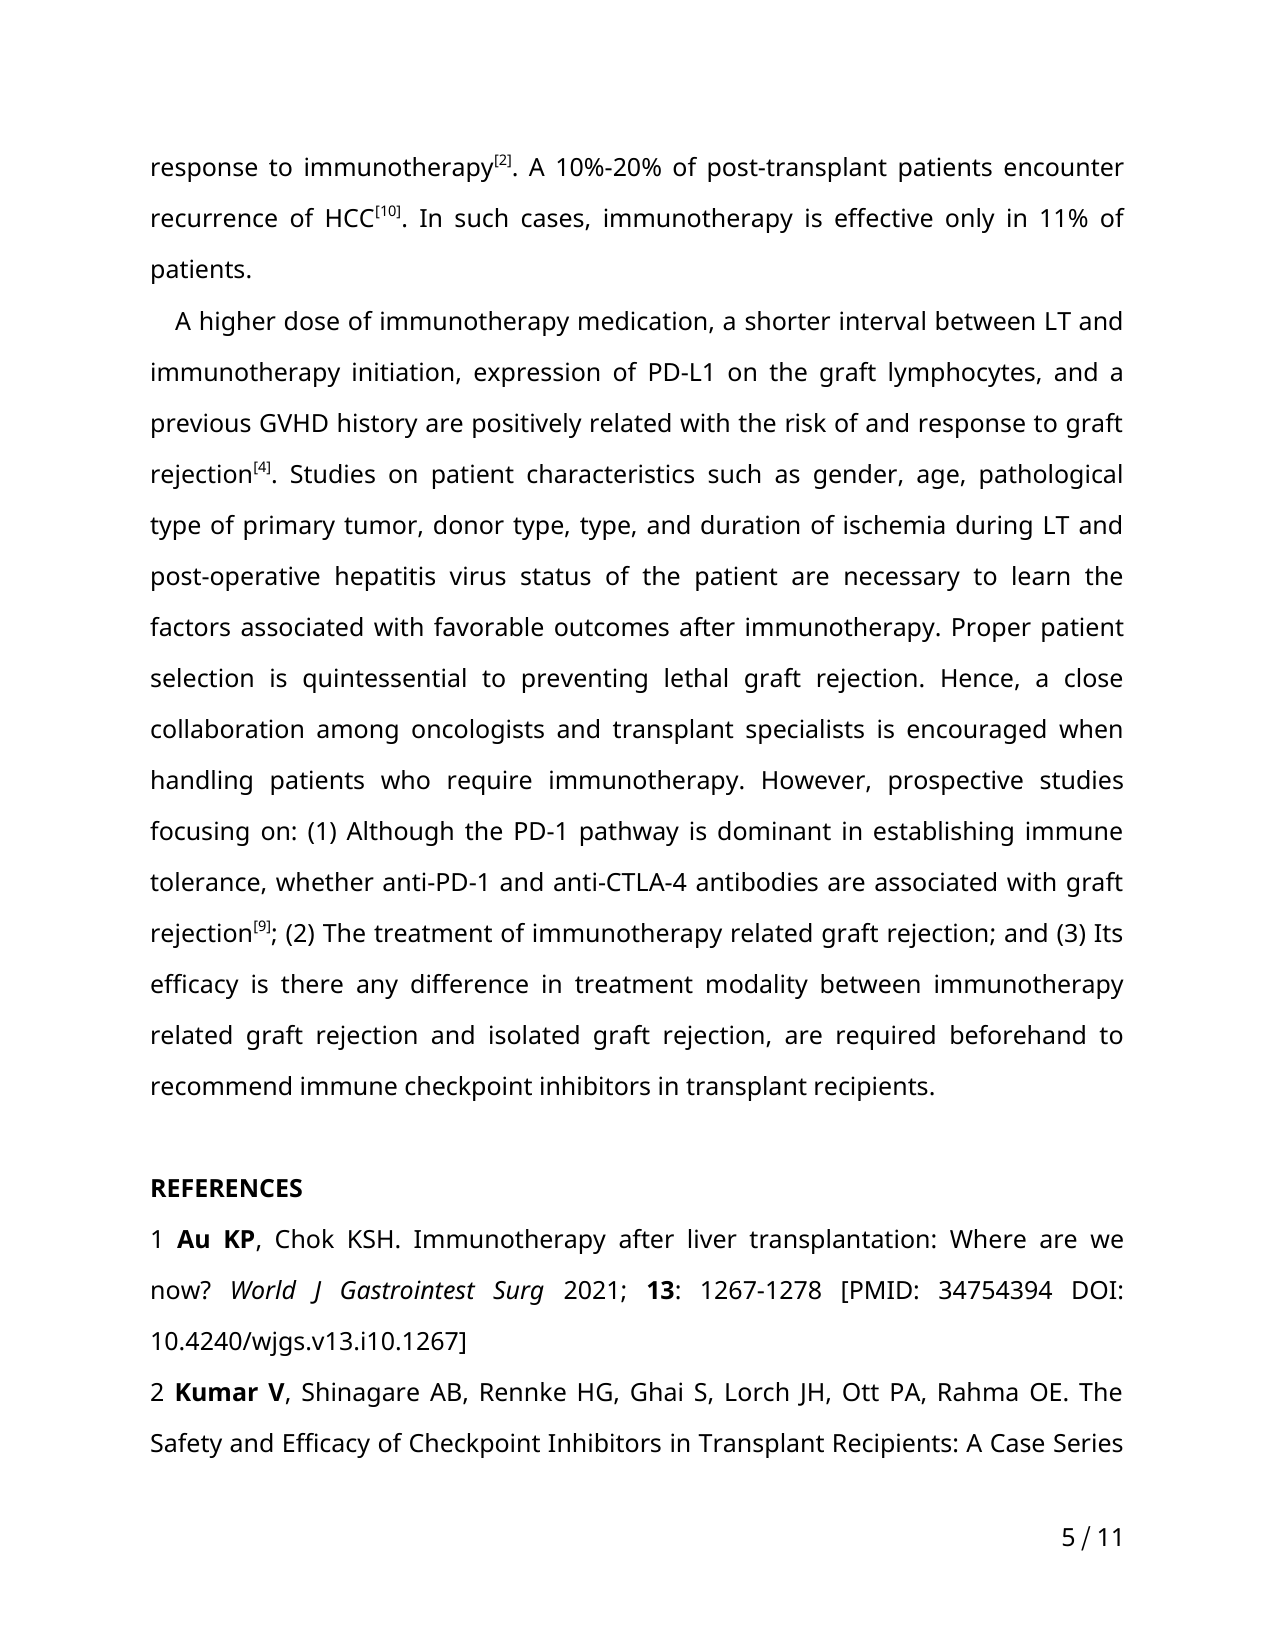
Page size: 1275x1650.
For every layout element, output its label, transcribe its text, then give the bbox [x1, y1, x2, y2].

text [150, 150, 1125, 286]
text 1 Au KP, Chok KSH. Immunotherapy after liver transplantation: Where are we now? World J Gastrointest Surg 2021; 13: 1267-1278 [PMID: 34754394 DOI: 10.4240/wjgs.v13.i10.1267] [150, 1222, 1125, 1358]
text REFERENCES [150, 1171, 1125, 1205]
text A higher dose of immunotherapy medication, a shorter interval between LT and immunotherapy initiation, expression of PD-L1 on the graft lymphocytes, and a previous GVHD history are positively related with the risk of and response to graft rejection[4]. Studies on patient characteristics such as gender, age, pathological type of primary tumor, donor type, type, and duration of ischemia during LT and post-operative hepatitis virus status of the patient are necessary to learn the factors associated with favorable outcomes after immunotherapy. Proper patient selection is quintessential to preventing lethal graft rejection. Hence, a close collaboration among oncologists and transplant specialists is encouraged when handling patients who require immunotherapy. However, prospective studies focusing on: (1) Although the PD-1 pathway is dominant in establishing immune tolerance, whether anti-PD-1 and anti-CTLA-4 antibodies are associated with graft rejection[9]; (2) The treatment of immunotherapy related graft rejection; and (3) Its efficacy is there any difference in treatment modality between immunotherapy related graft rejection and isolated graft rejection, are required beforehand to recommend immune checkpoint inhibitors in transplant recipients. [150, 303, 1125, 1103]
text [150, 1375, 1125, 1460]
